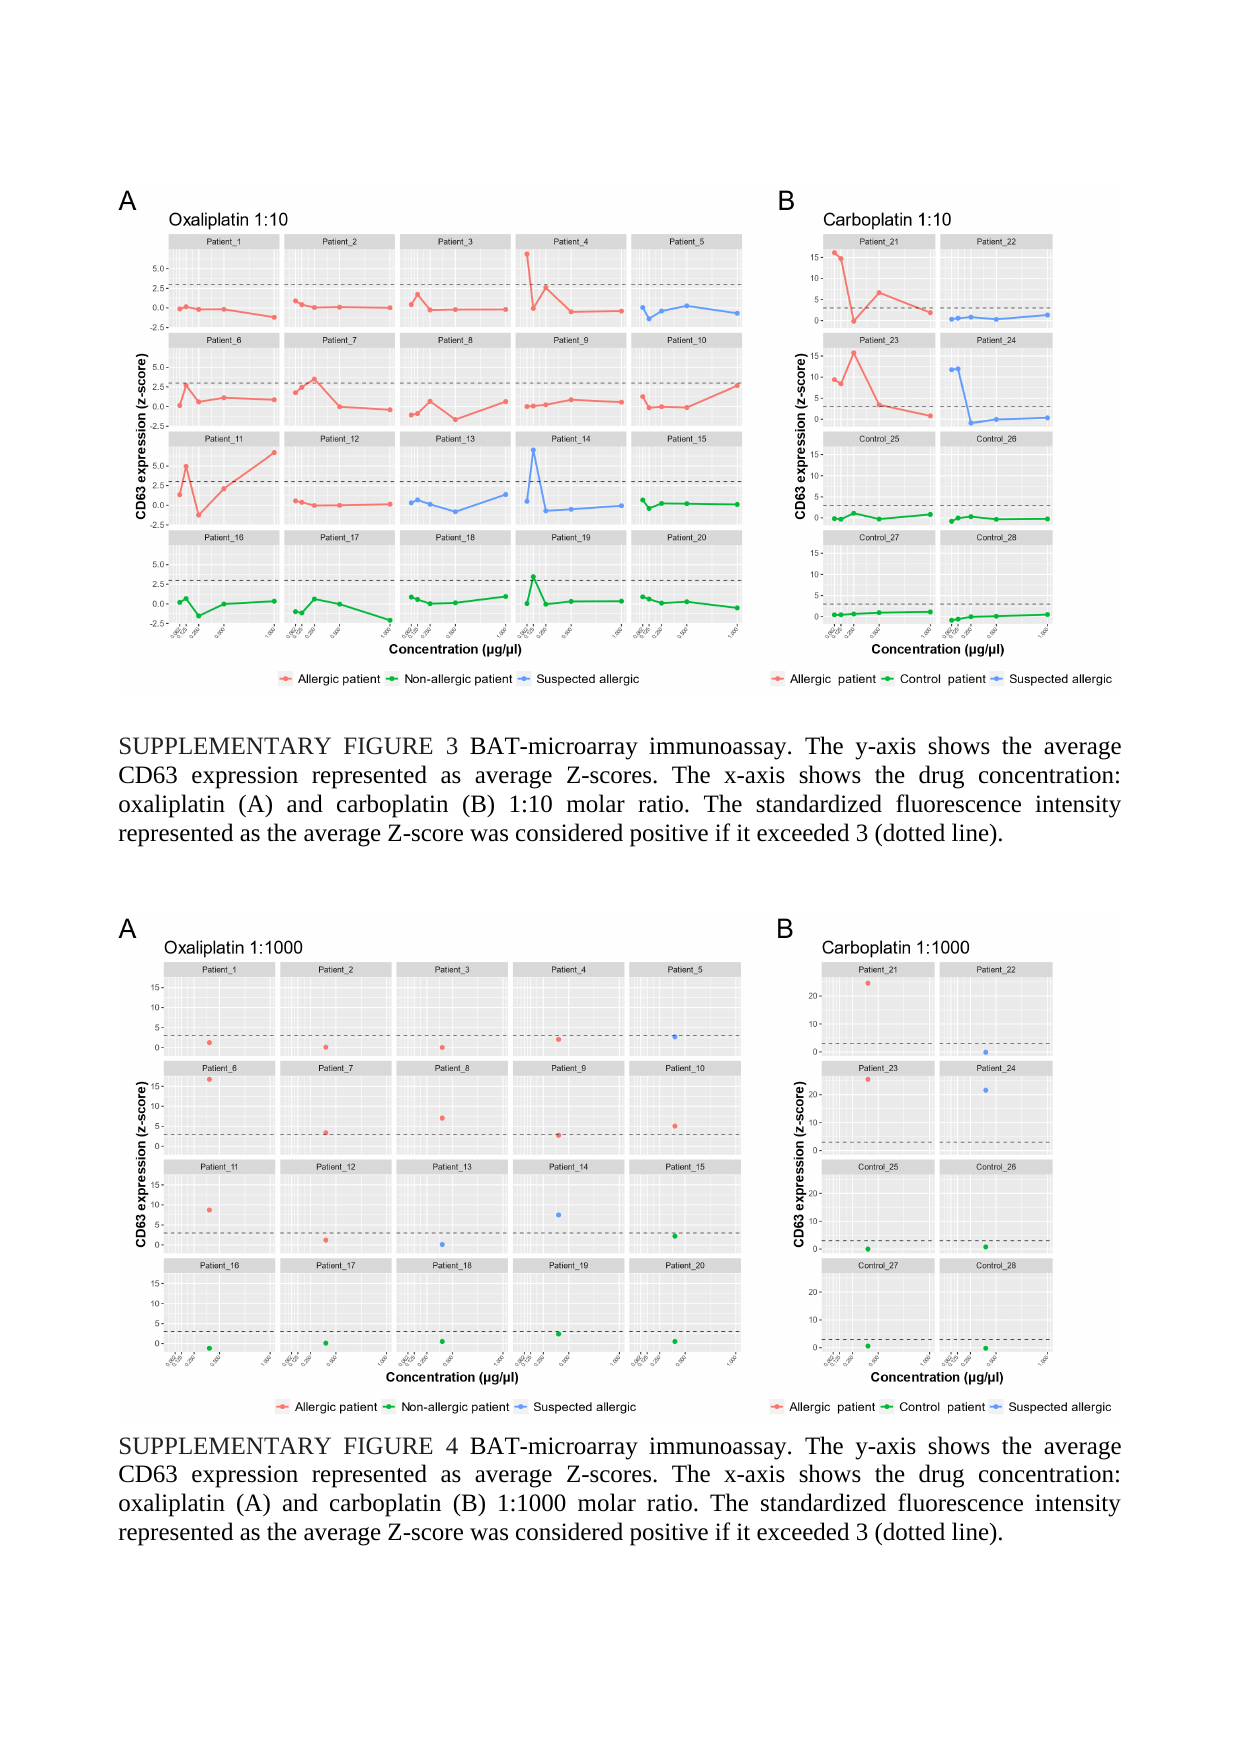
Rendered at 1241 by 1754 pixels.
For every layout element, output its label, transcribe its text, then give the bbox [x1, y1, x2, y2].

picture [118, 916, 1123, 1419]
picture [118, 188, 1123, 691]
text SUPPLEMENTARY FIGURE 4 BAT-microarray immunoassay. The y-axis shows the average CD63 expression represented as average Z-scores. The x-axis shows the drug concentration: oxaliplatin (A) and carboplatin (B) 1:1000 molar ratio. The standardized fluorescence intensity represented as the average Z-score was considered positive if it exceeded 3 (dotted line). [118, 1431, 1122, 1546]
text SUPPLEMENTARY FIGURE 3 BAT-microarray immunoassay. The y-axis shows the average CD63 expression represented as average Z-scores. The x-axis shows the drug concentration: oxaliplatin (A) and carboplatin (B) 1:10 molar ratio. The standardized fluorescence intensity represented as the average Z-score was considered positive if it exceeded 3 (dotted line). [118, 731, 1122, 846]
